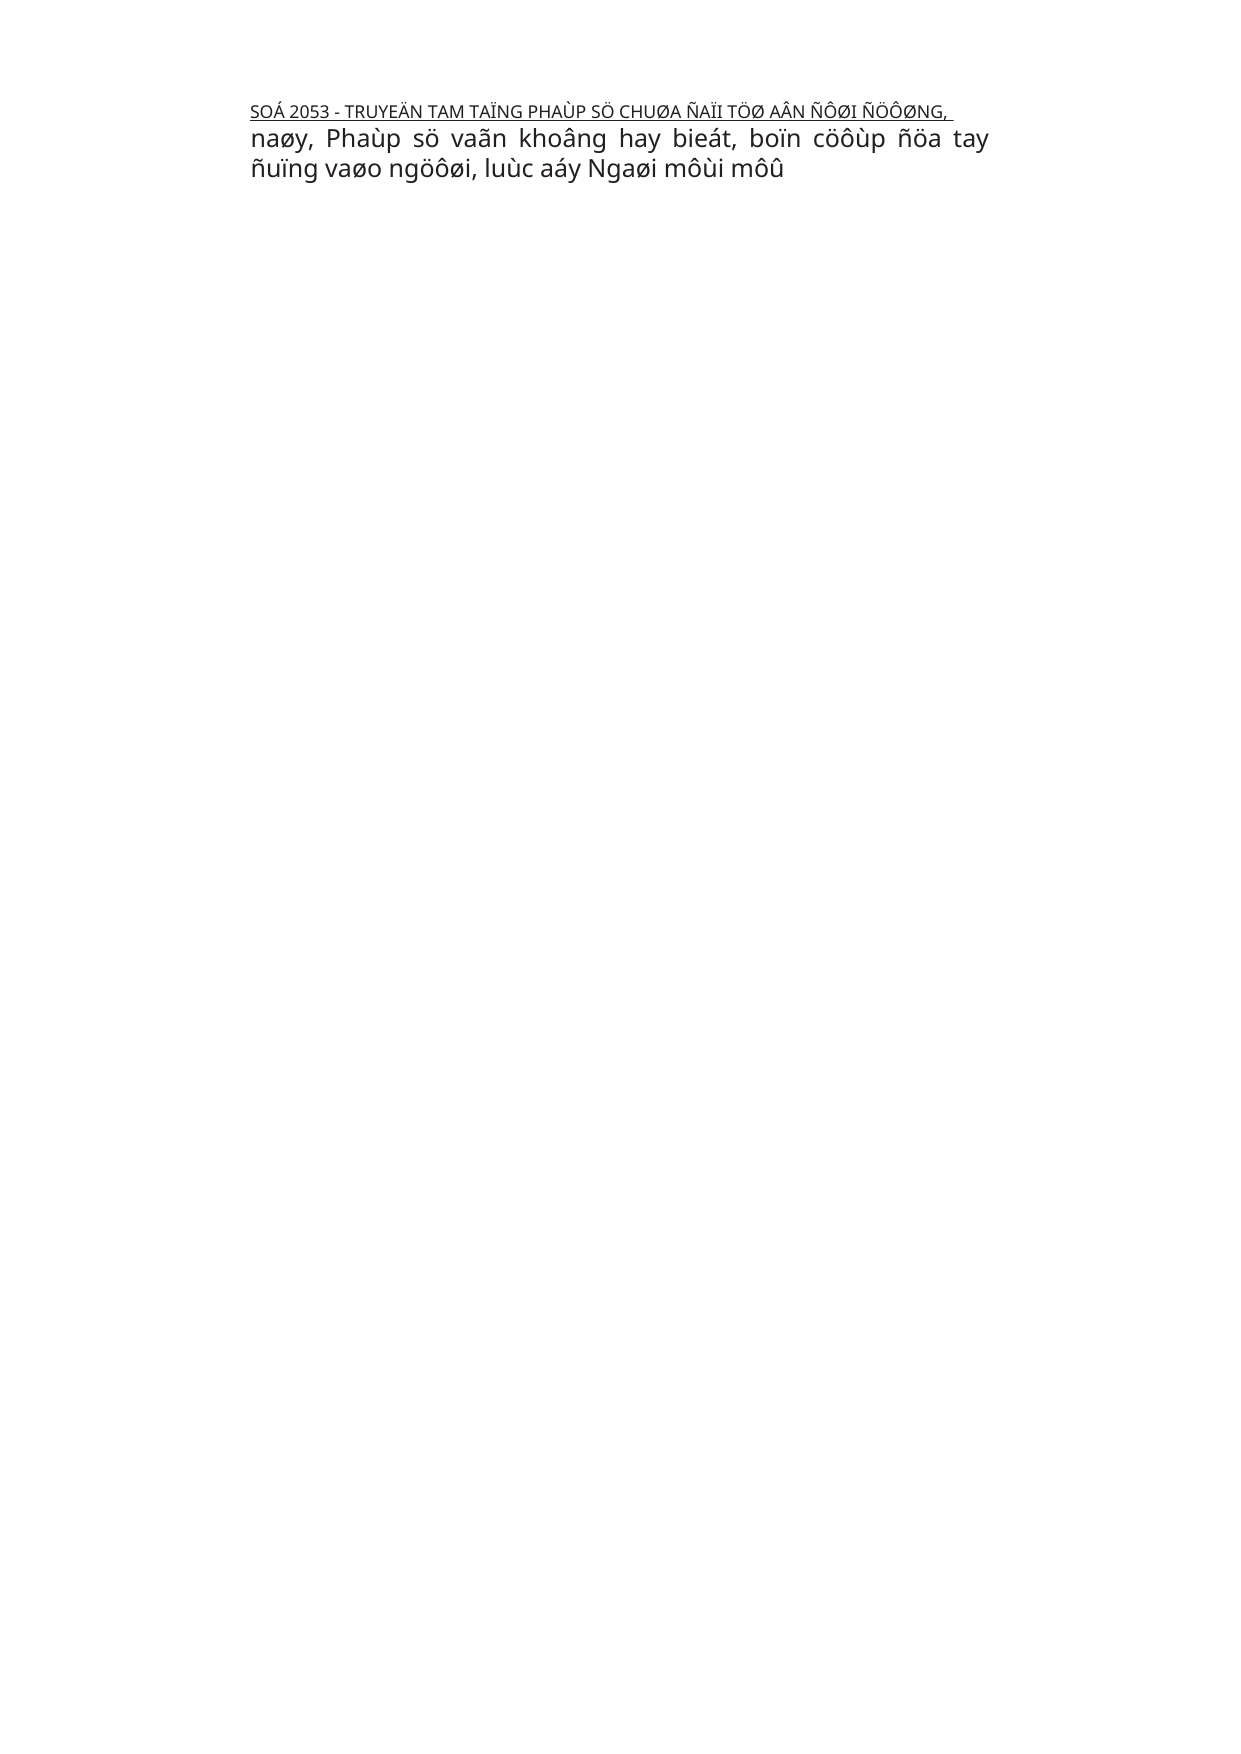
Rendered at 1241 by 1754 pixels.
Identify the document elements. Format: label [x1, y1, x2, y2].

text [250, 123, 990, 185]
